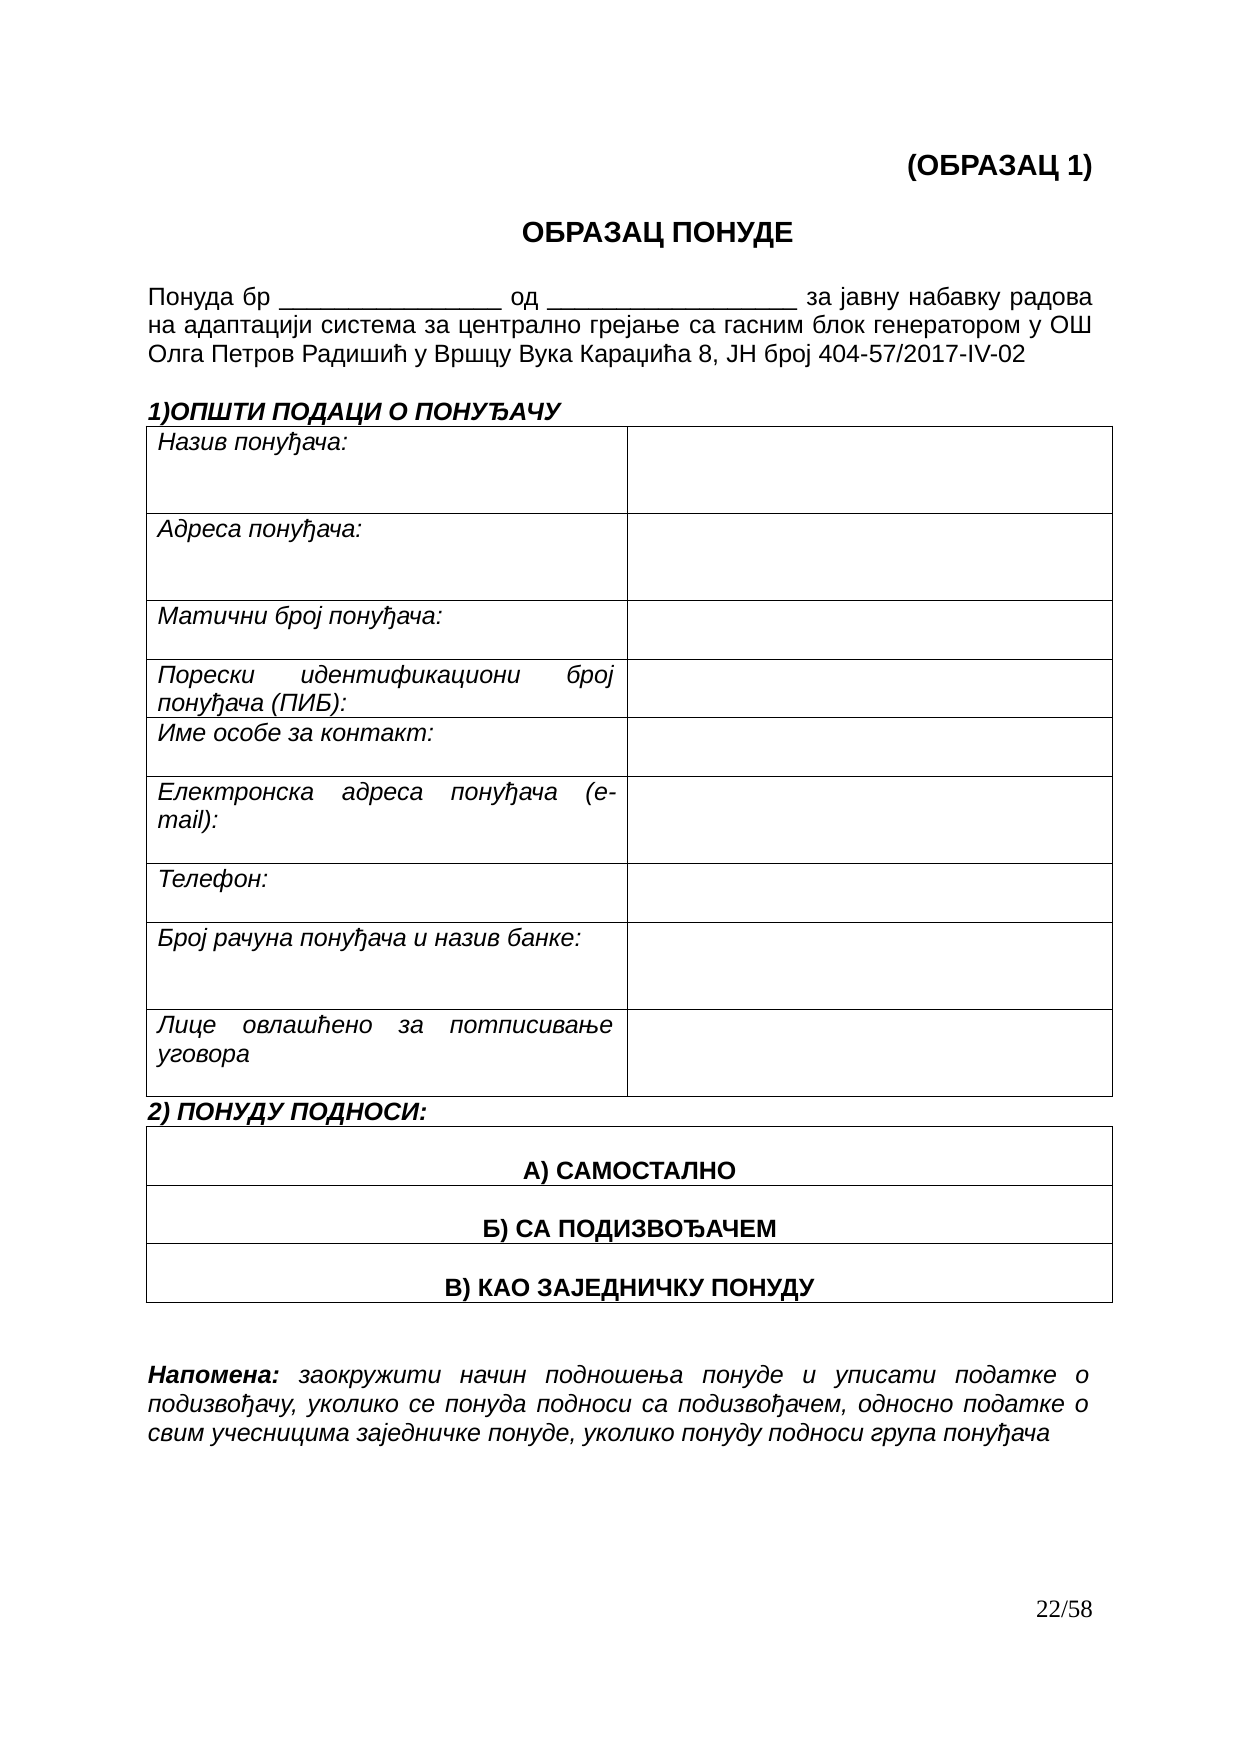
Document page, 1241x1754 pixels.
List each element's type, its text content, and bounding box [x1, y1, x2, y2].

table_header А) САМОСТАЛНО [147, 1127, 1112, 1184]
text Понуда бр ________________ од __________________ за јавну набавку радова на адаптацији система за централно грејање са гасним блок генератором у ОШ Олга Петров Радишић у Вршцу Вука Караџића 8, ЈН број 404-57/2017-IV-02 [148, 282, 1093, 368]
table_cell В) КАО ЗАЈЕДНИЧКУ ПОНУДУ [147, 1244, 1112, 1302]
table_cell Електронска адреса понуђача (e-mail): [147, 777, 627, 863]
table_cell [628, 718, 1112, 776]
table_cell [628, 1010, 1112, 1096]
table_cell Број рачуна понуђача и назив банке: [147, 923, 627, 1009]
table_cell [628, 660, 1112, 717]
table_header Назив понуђача: [147, 427, 627, 513]
table_cell Лице овлашћено за потписивање уговора [147, 1010, 627, 1096]
text 1)ОПШТИ ПОДАЦИ О ПОНУЂАЧУ [148, 397, 1093, 426]
table_cell [628, 514, 1112, 600]
table_cell Телефон: [147, 864, 627, 922]
table_cell Име особе за контакт: [147, 718, 627, 776]
table_cell Б) СА ПОДИЗВОЂАЧЕМ [147, 1186, 1112, 1243]
text 2) ПОНУДУ ПОДНОСИ: [148, 1097, 1093, 1126]
table_cell [628, 864, 1112, 922]
table_cell Порески идентификациони број понуђача (ПИБ): [147, 660, 627, 717]
table_cell Матични број понуђача: [147, 601, 627, 659]
table_cell [628, 777, 1112, 863]
table_cell Адреса понуђача: [147, 514, 627, 600]
table_header [628, 427, 1112, 513]
table_cell [628, 923, 1112, 1009]
text (ОБРАЗАЦ 1) [223, 148, 1093, 181]
table_cell [628, 601, 1112, 659]
text ОБРАЗАЦ ПОНУДЕ [223, 215, 1093, 248]
text Напомена: заокружити начин подношења понуде и уписати податке о подизвођачу, уколико се понуда подноси са подизвођачем, односно податке о свим учесницима заједничке понуде, уколико понуду подноси група понуђача [148, 1360, 1093, 1446]
